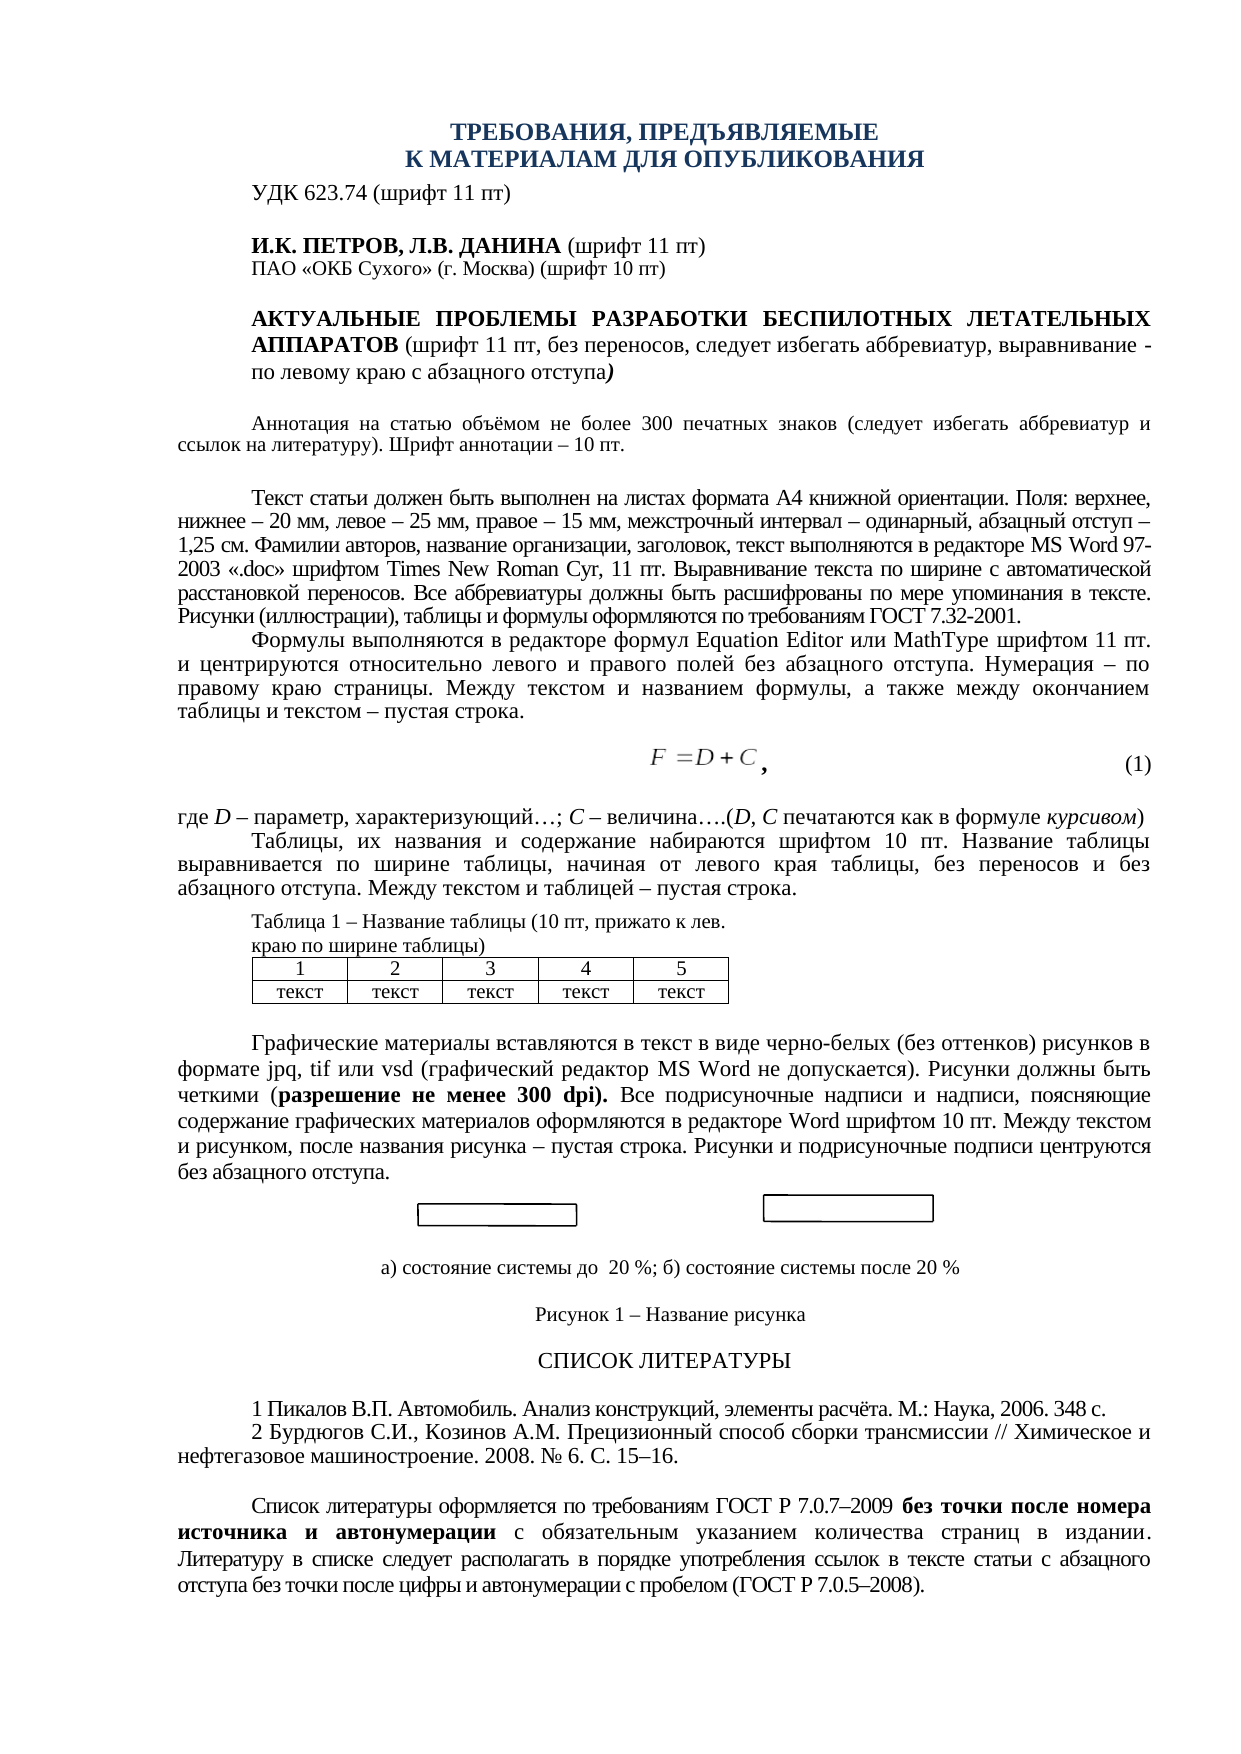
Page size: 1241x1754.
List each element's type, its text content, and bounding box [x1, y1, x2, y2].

table_header 3 [443, 958, 538, 980]
text ПАО «ОКБ Сухого» (г. Москва) (шрифт 10 пт) [251, 258, 1158, 279]
table_cell текст [539, 981, 633, 1002]
text Рисунок 1 – Название рисунка [177, 1303, 1163, 1326]
table_header 4 [539, 958, 633, 980]
text СПИСОК ЛИТЕРАТУРЫ [177, 1350, 1152, 1373]
table_header 5 [634, 958, 728, 980]
table_cell текст [443, 981, 538, 1002]
text Текст статьи должен быть выполнен на листах формата А4 книжной ориентации. Поля: верхнее, нижнее – 20 мм, левое – 25 мм, правое – 15 мм, межстрочный интервал – одинарный, абзацный отступ – 1,25 см. Фамилии авторов, название организации, заголовок, текст выполняются в редакторе MS Word 97-2003 «.doc» шрифтом Times New Roman Cyr, 11 пт. Выравнивание текста по ширине с автоматической расстановкой переносов. Все аббревиатуры должны быть расшифрованы по мере упоминания в тексте. Рисунки (иллюстрации), таблицы и формулы оформляются по требованиям ГОСТ 7.32-2001. [177, 486, 1152, 629]
table_cell текст [253, 981, 347, 1002]
text ТРЕБОВАНИЯ, ПРЕДЪЯВЛЯЕМЫЕ [177, 118, 1152, 145]
text Аннотация на статью объёмом не более 300 печатных знаков (следует избегать аббревиатур и ссылок на литературу). Шрифт аннотации – 10 пт. [177, 413, 1152, 456]
text где D – параметр, характеризующий…; C – величина….(D, C печатаются как в формуле курсивом) [177, 804, 1152, 829]
table_cell текст [348, 981, 442, 1002]
text 2 Бурдюгов С.И., Козинов А.М. Прецизионный способ сборки трансмиссии // Химическое и нефтегазовое машиностроение. 2008. № 6. С. 15‒16. [177, 1421, 1152, 1468]
text И.К. ПЕТРОВ, Л.В. ДАНИНА (шрифт 11 пт) [251, 234, 1158, 258]
table_header 1 [253, 958, 347, 980]
table_header 2 [348, 958, 442, 980]
text краю по ширине таблицы) [251, 934, 1152, 957]
text а) состояние системы до 20 %; б) состояние системы после 20 % [177, 1256, 1163, 1279]
text Формулы выполняются в редакторе формул Equation Editor или MathType шрифтом 11 пт. и центрируются относительно левого и правого полей без абзацного отступа. Нумерация – по правому краю страницы. Между текстом и названием формулы, а также между окончанием таблицы и текстом – пустая строка. [177, 629, 1152, 724]
text Список литературы оформляется по требованиям ГОСТ Р 7.0.7‒2009 без точки после номера источника и автонумерации с обязательным указанием количества страниц в издании. Литературу в списке следует располагать в порядке употребления ссылок в тексте статьи с абзацного отступа без точки после цифры и автонумерации с пробелом (ГОСТ Р 7.0.5‒2008). [177, 1492, 1152, 1597]
text К МАТЕРИАЛАМ ДЛЯ ОПУБЛИКОВАНИЯ [177, 145, 1152, 173]
text АКТУАЛЬНЫЕ ПРОБЛЕМЫ РАЗРАБОТКИ БЕСПИЛОТНЫХ ЛЕТАТЕЛЬНЫХ АППАРАТОВ (шрифт 11 пт, без переносов, следует избегать аббревиатур, выравнивание - по левому краю с абзацного отступа) [251, 305, 1152, 384]
text УДК 623.74 (шрифт 11 пт) [251, 182, 1152, 205]
text , (1) [177, 747, 1152, 777]
text Таблица 1 – Название таблицы (10 пт, прижато к лев. [251, 910, 1152, 934]
text Таблицы, их названия и содержание набираются шрифтом 10 пт. Название таблицы выравнивается по ширине таблицы, начиная от левого края таблицы, без переносов и без абзацного отступа. Между текстом и таблицей – пустая строка. [177, 829, 1152, 901]
table_cell текст [634, 981, 728, 1002]
text Графические материалы вставляются в текст в виде черно-белых (без оттенков) рисунков в формате jpq, tif или vsd (графический редактор MS Word не допускается). Рисунки должны быть четкими (разрешение не менее 300 dpi). Все подрисуночные надписи и надписи, поясняющие содержание графических материалов оформляются в редакторе Word шрифтом 10 пт. Между текстом и рисунком, после названия рисунка – пустая строка. Рисунки и подрисуночные подписи центруются без абзацного отступа. [177, 1030, 1152, 1185]
text 1 Пикалов В.П. Автомобиль. Анализ конструкций, элементы расчёта. М.: Наука, 2006. 348 с. [177, 1397, 1152, 1421]
